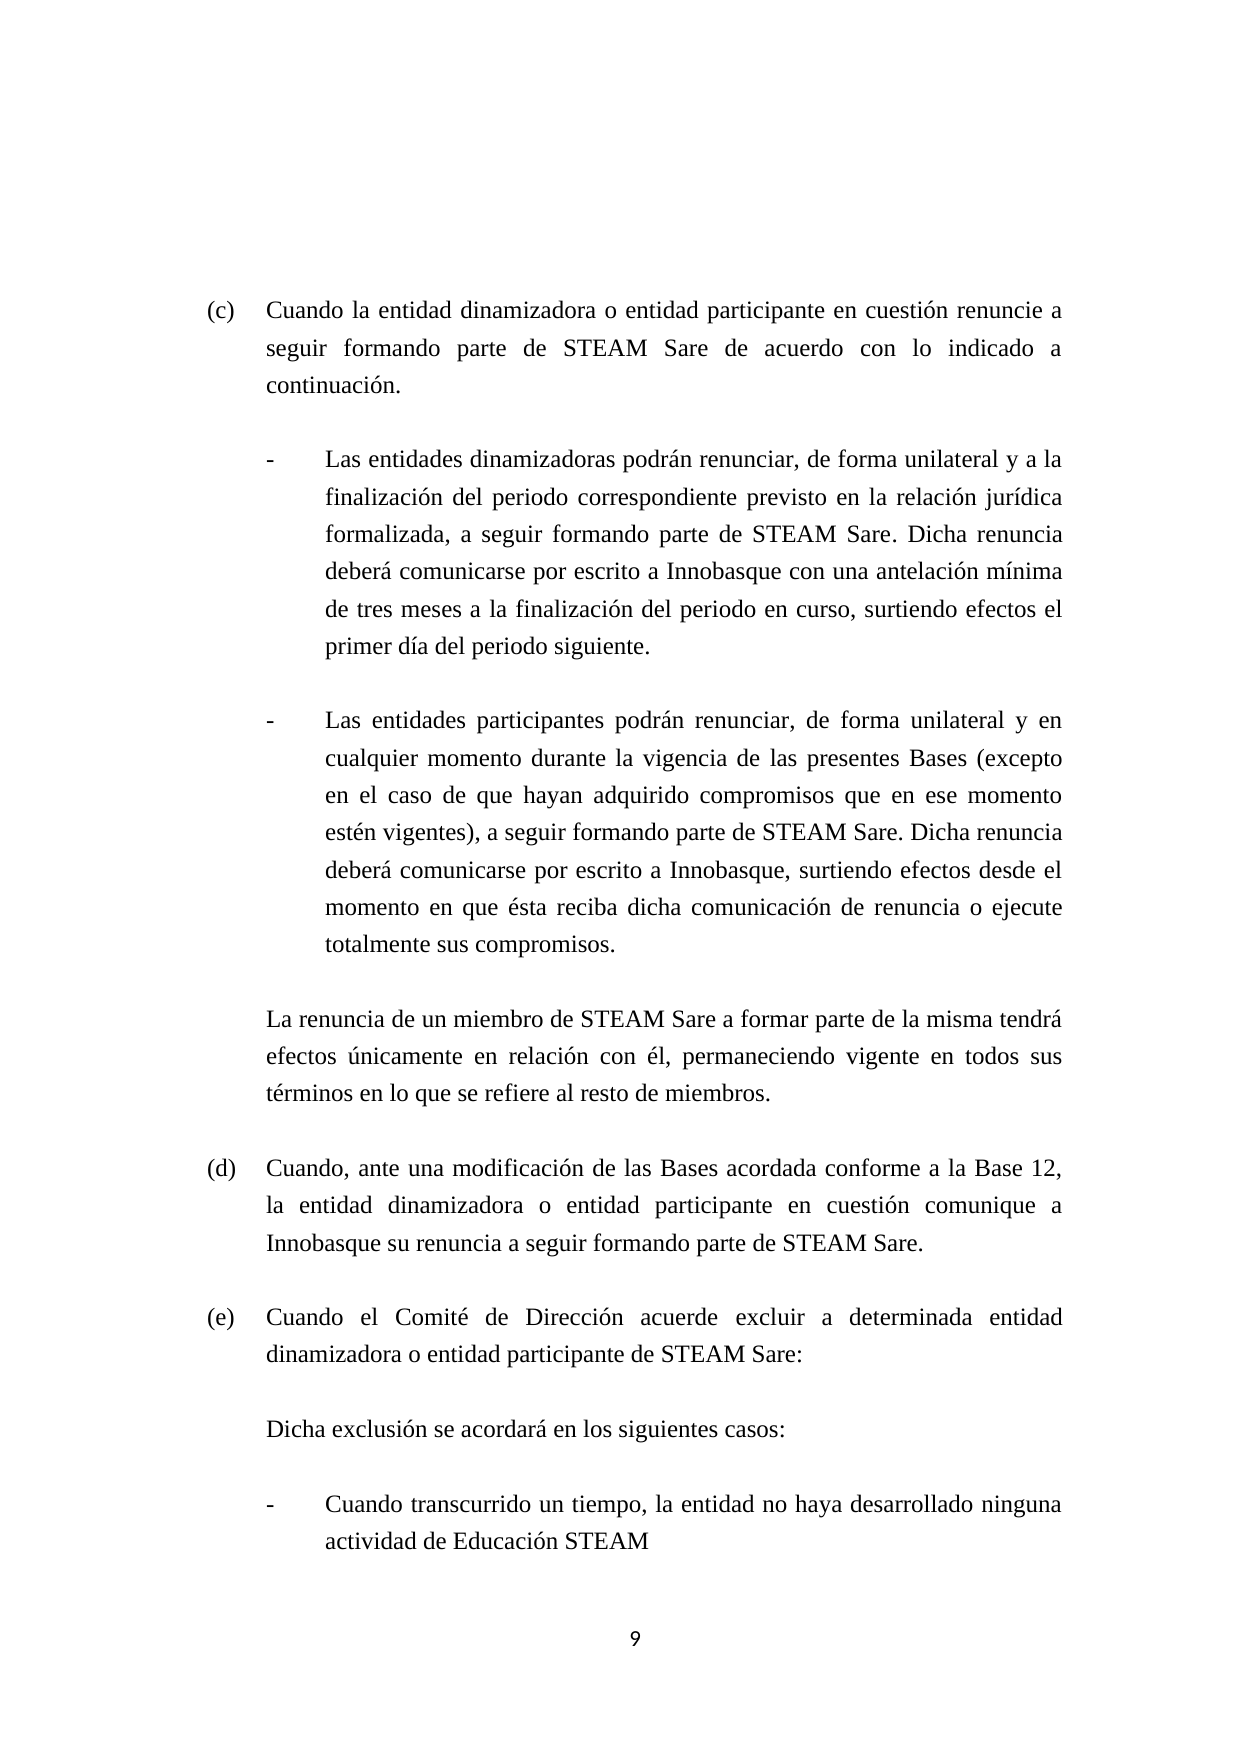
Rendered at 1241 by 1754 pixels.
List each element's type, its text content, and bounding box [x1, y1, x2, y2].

list La renuncia de un miembro de STEAM Sare a formar parte de la misma tendrá efectos únicamente en relación con él, permaneciendo vigente en todos sus términos en lo que se refiere al resto de miembros. [266, 1004, 1063, 1107]
list Cuando transcurrido un tiempo, la entidad no haya desarrollado ninguna actividad de Educación STEAM [266, 1489, 1063, 1555]
list Cuando, ante una modificación de las Bases acordada conforme a la Base 12, la entidad dinamizadora o entidad participante en cuestión comunique a Innobasque su renuncia a seguir formando parte de STEAM Sare. [207, 1153, 1063, 1256]
list Cuando el Comité de Dirección acuerde excluir a determinada entidad dinamizadora o entidad participante de STEAM Sare: [207, 1302, 1063, 1368]
list Las entidades participantes podrán renunciar, de forma unilateral y en cualquier momento durante la vigencia de las presentes Bases (excepto en el caso de que hayan adquirido compromisos que en ese momento estén vigentes), a seguir formando parte de STEAM Sare. Dicha renuncia deberá comunicarse por escrito a Innobasque, surtiendo efectos desde el momento en que ésta reciba dicha comunicación de renuncia o ejecute totalmente sus compromisos. [266, 706, 1063, 958]
list Cuando la entidad dinamizadora o entidad participante en cuestión renuncie a seguir formando parte de STEAM Sare de acuerdo con lo indicado a continuación. [207, 295, 1063, 399]
list Dicha exclusión se acordará en los siguientes casos: [266, 1414, 1063, 1443]
list Las entidades dinamizadoras podrán renunciar, de forma unilateral y a la finalización del periodo correspondiente previsto en la relación jurídica formalizada, a seguir formando parte de STEAM Sare. Dicha renuncia deberá comunicarse por escrito a Innobasque con una antelación mínima de tres meses a la finalización del periodo en curso, surtiendo efectos el primer día del periodo siguiente. [266, 444, 1063, 660]
